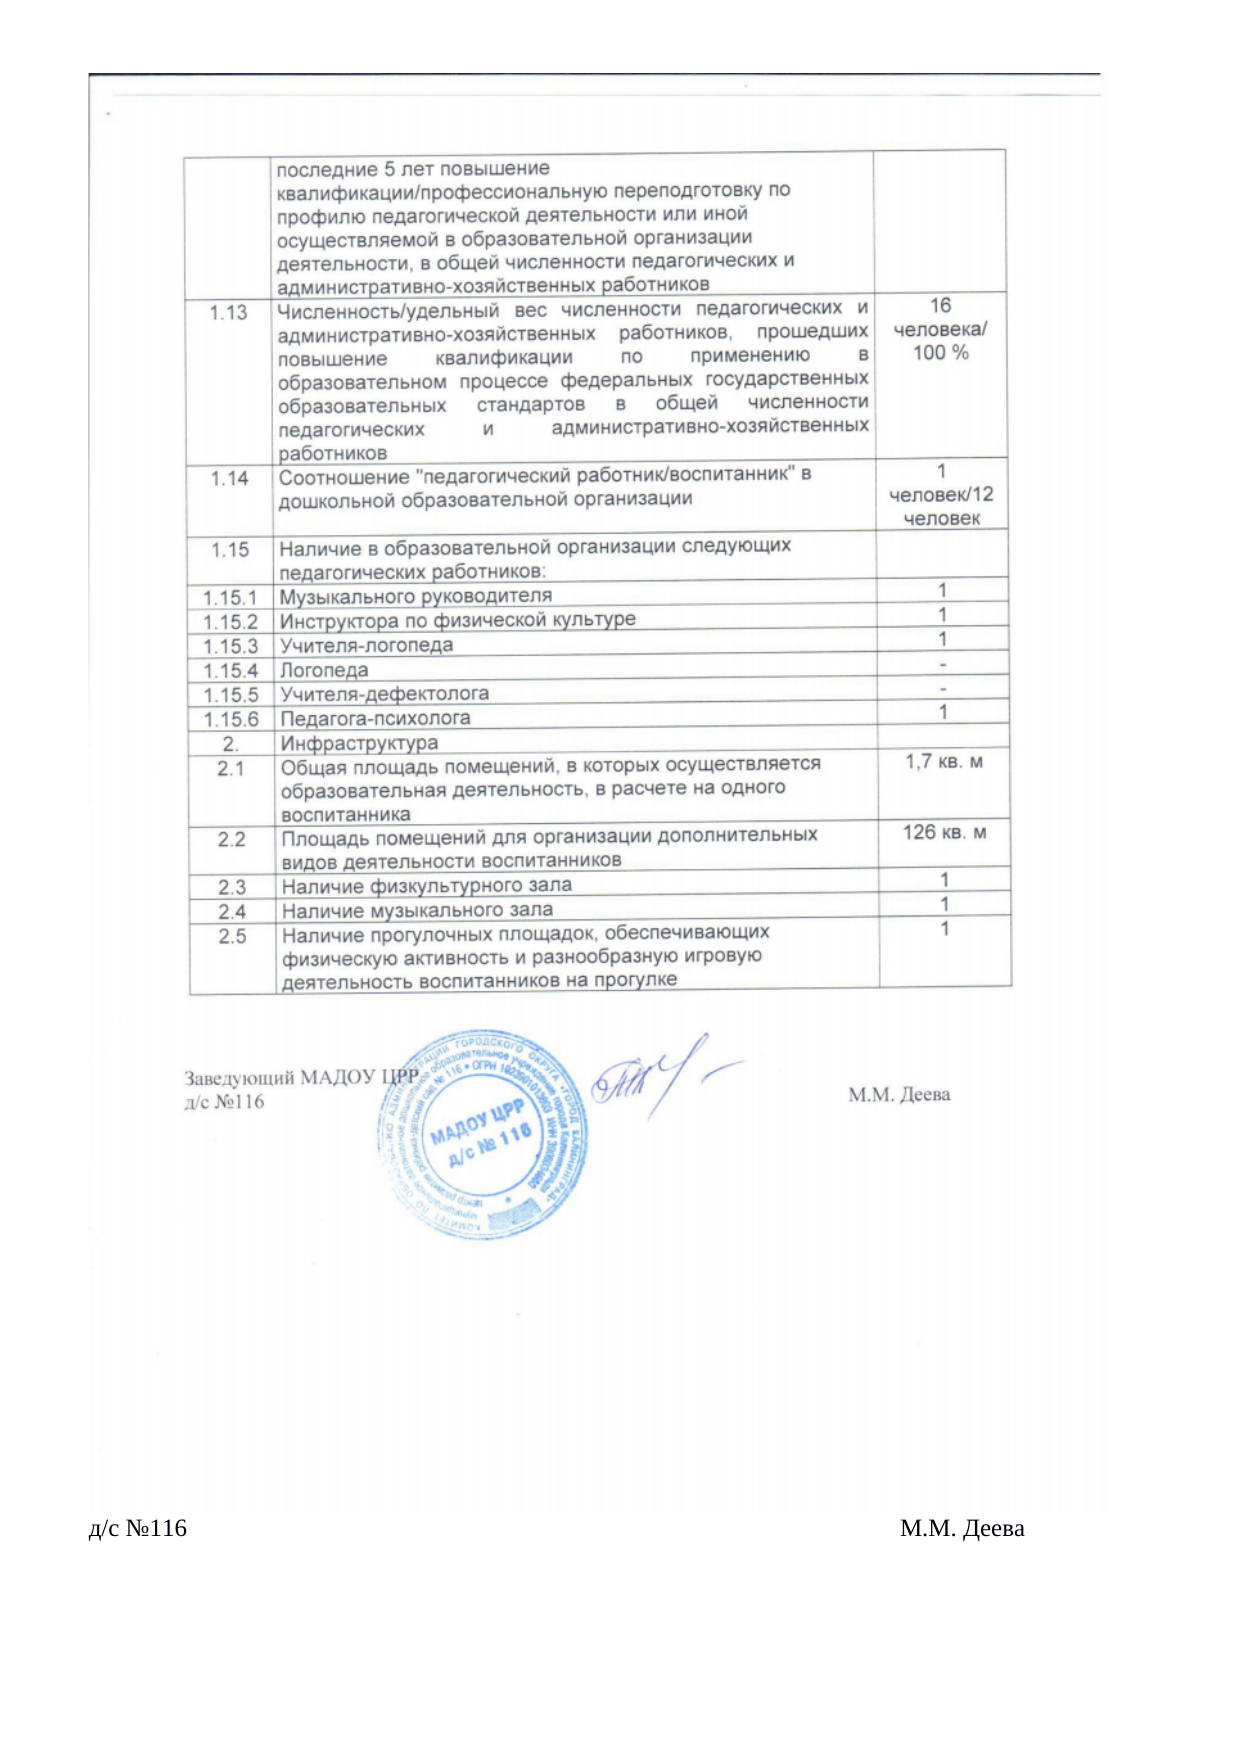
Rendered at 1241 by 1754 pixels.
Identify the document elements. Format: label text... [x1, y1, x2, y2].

picture [88, 73, 1108, 1514]
text д/с №116 М.М. Деева [88, 1514, 1107, 1603]
